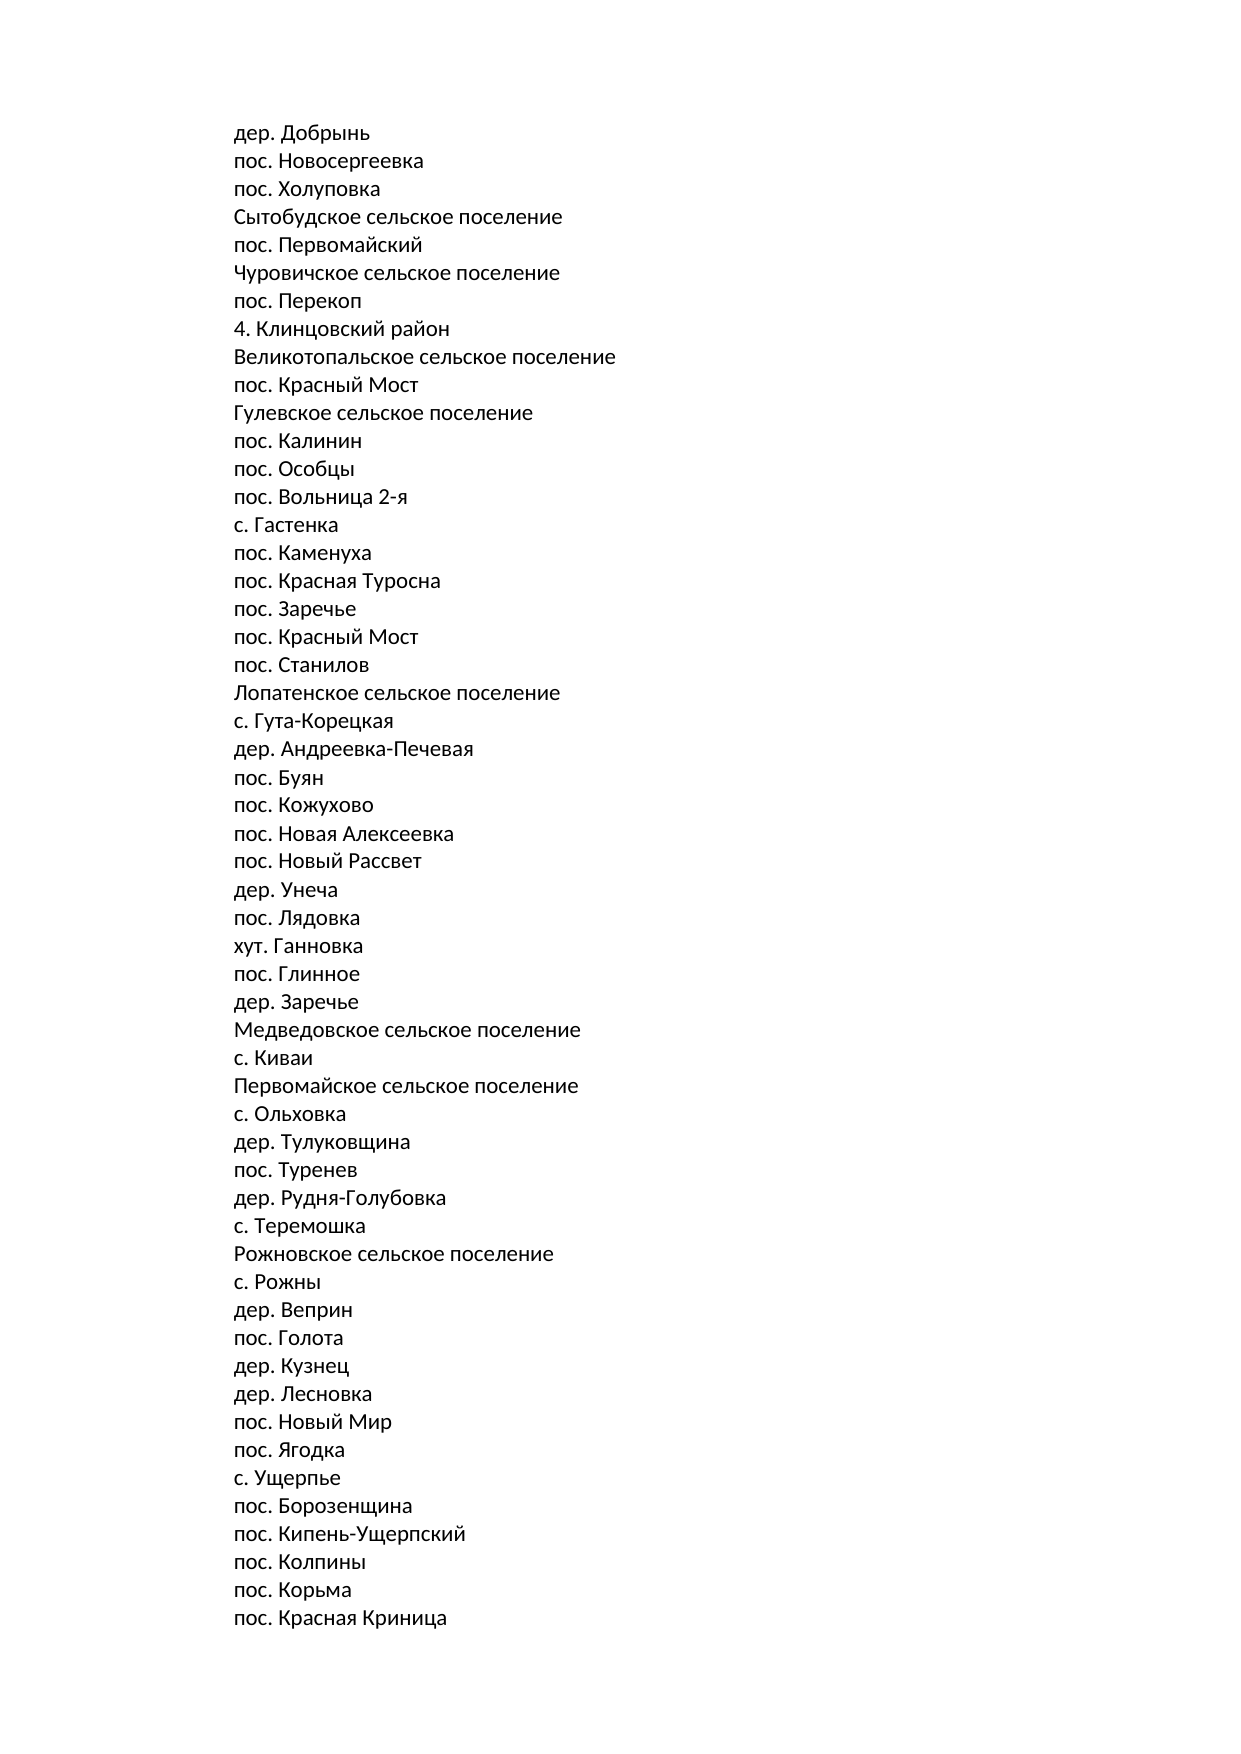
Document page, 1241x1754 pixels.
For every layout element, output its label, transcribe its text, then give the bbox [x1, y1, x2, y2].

text с. Ущерпье [177, 1463, 1152, 1491]
text пос. Калинин [177, 426, 1152, 454]
text пос. Первомайский [177, 230, 1152, 258]
text 4. Клинцовский район [177, 314, 1152, 342]
text дер. Веприн [177, 1295, 1152, 1323]
text пос. Борозенщина [177, 1491, 1152, 1519]
text Гулевское сельское поселение [177, 398, 1152, 426]
text пос. Новосергеевка [177, 146, 1152, 174]
text пос. Колпины [177, 1547, 1152, 1575]
text пос. Новая Алексеевка [177, 819, 1152, 847]
text пос. Заречье [177, 594, 1152, 622]
text пос. Особцы [177, 454, 1152, 482]
text пос. Вольница 2-я [177, 482, 1152, 510]
text пос. Туренев [177, 1155, 1152, 1183]
text пос. Перекоп [177, 286, 1152, 314]
text Сытобудское сельское поселение [177, 202, 1152, 230]
text дер. Рудня-Голубовка [177, 1183, 1152, 1211]
text с. Рожны [177, 1267, 1152, 1295]
text пос. Красная Криница [177, 1603, 1152, 1631]
text с. Ольховка [177, 1099, 1152, 1127]
text с. Теремошка [177, 1211, 1152, 1239]
text пос. Новый Рассвет [177, 847, 1152, 875]
text Великотопальское сельское поселение [177, 342, 1152, 370]
text дер. Лесновка [177, 1379, 1152, 1407]
text с. Гута-Корецкая [177, 707, 1152, 734]
text Медведовское сельское поселение [177, 1015, 1152, 1043]
text с. Киваи [177, 1043, 1152, 1071]
text дер. Унеча [177, 875, 1152, 903]
text пос. Лядовка [177, 903, 1152, 931]
text пос. Голота [177, 1323, 1152, 1351]
text пос. Глинное [177, 959, 1152, 987]
text Первомайское сельское поселение [177, 1071, 1152, 1099]
text пос. Ягодка [177, 1435, 1152, 1463]
text дер. Заречье [177, 987, 1152, 1015]
text дер. Тулуковщина [177, 1127, 1152, 1155]
text дер. Кузнец [177, 1351, 1152, 1379]
text пос. Каменуха [177, 538, 1152, 566]
text пос. Кипень-Ущерпский [177, 1519, 1152, 1547]
text с. Гастенка [177, 510, 1152, 538]
text пос. Красный Мост [177, 370, 1152, 398]
text Чуровичское сельское поселение [177, 258, 1152, 286]
text пос. Буян [177, 763, 1152, 791]
text пос. Холуповка [177, 174, 1152, 202]
text пос. Кожухово [177, 791, 1152, 819]
text Лопатенское сельское поселение [177, 678, 1152, 707]
text пос. Красная Туросна [177, 566, 1152, 594]
text дер. Андреевка-Печевая [177, 734, 1152, 763]
text Рожновское сельское поселение [177, 1239, 1152, 1267]
text пос. Станилов [177, 651, 1152, 678]
text дер. Добрынь [177, 118, 1152, 146]
text пос. Новый Мир [177, 1407, 1152, 1435]
text хут. Ганновка [177, 931, 1152, 959]
text пос. Красный Мост [177, 622, 1152, 651]
text пос. Корьма [177, 1575, 1152, 1603]
